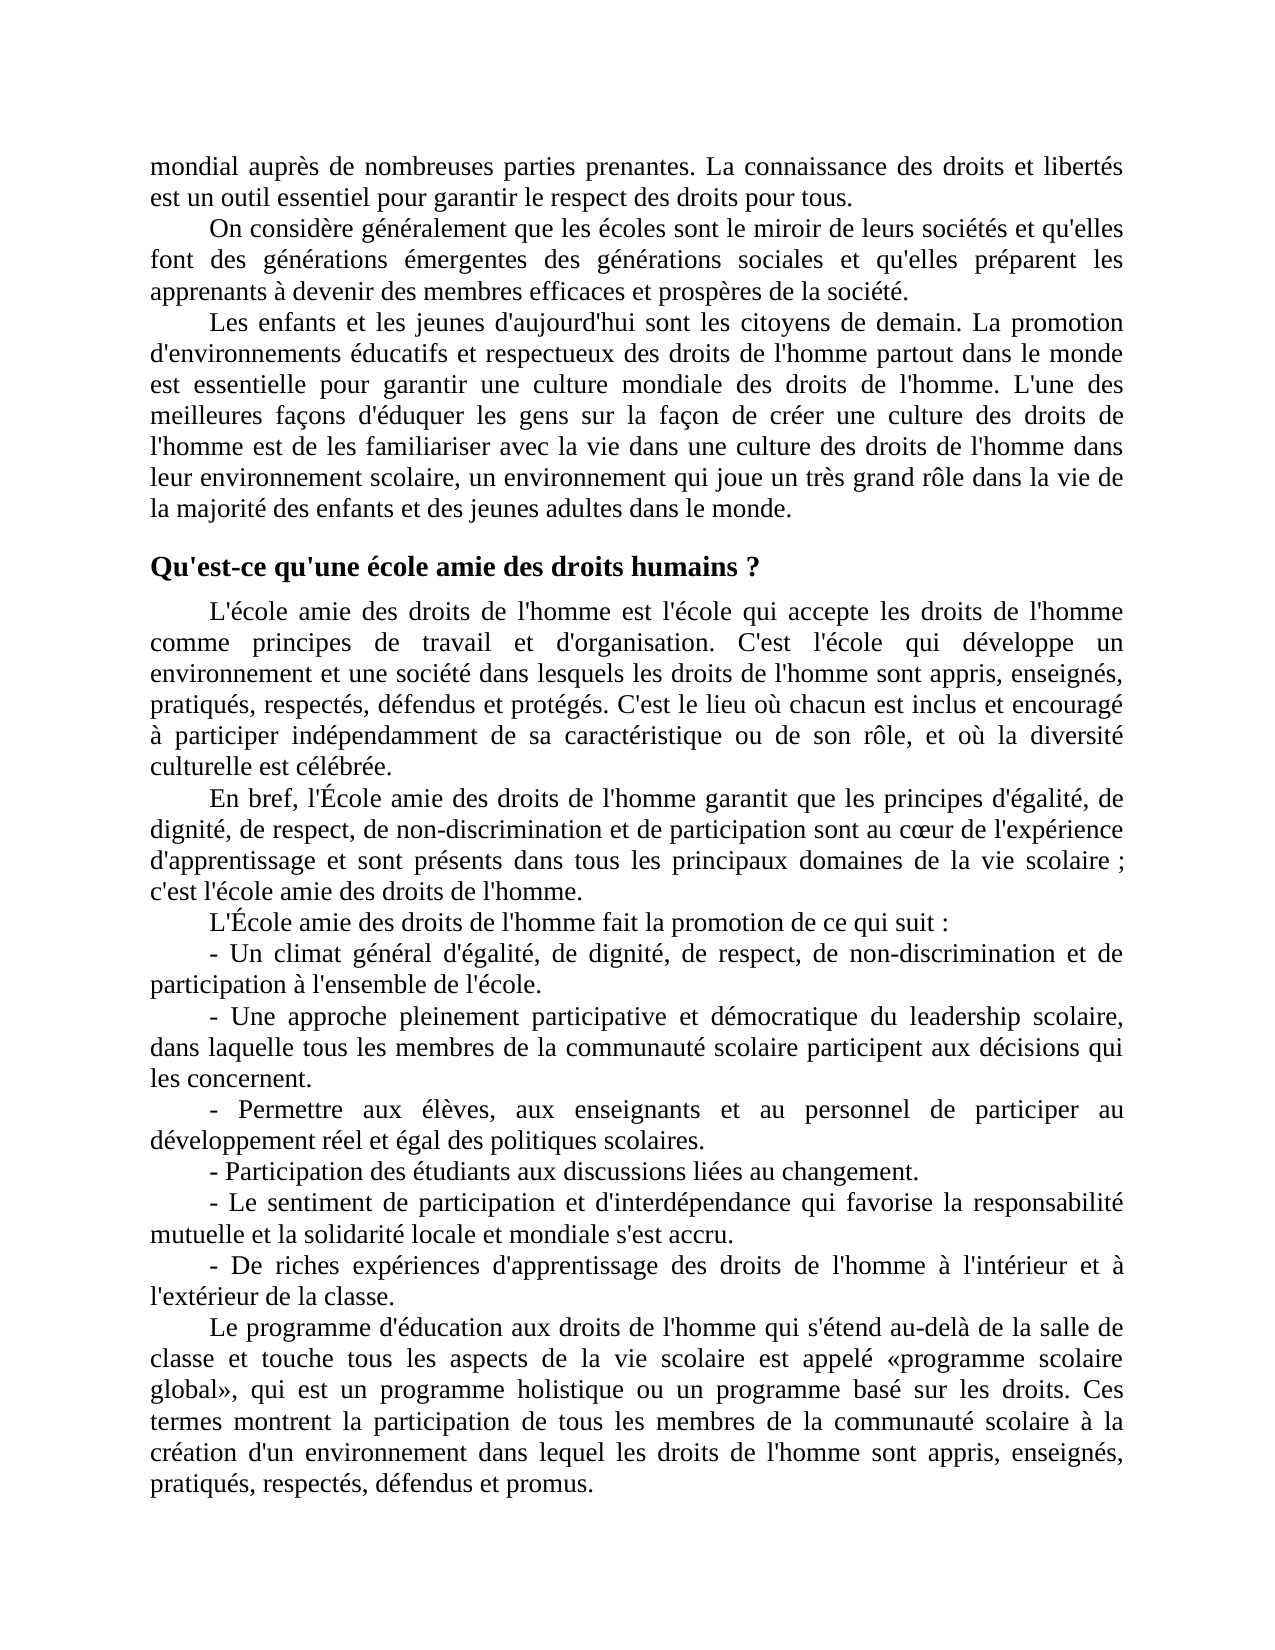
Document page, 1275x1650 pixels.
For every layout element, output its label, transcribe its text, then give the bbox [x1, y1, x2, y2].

text L'école amie des droits de l'homme est l'école qui accepte les droits de l'homme comme principes de travail et d'organisation. C'est l'école qui développe un environnement et une société dans lesquels les droits de l'homme sont appris, enseignés, pratiqués, respectés, défendus et protégés. C'est le lieu où chacun est inclus et encouragé à participer indépendamment de sa caractéristique ou de son rôle, et où la diversité culturelle est célébrée. [150, 595, 1125, 782]
text - De riches expériences d'apprentissage des droits de l'homme à l'intérieur et à l'extérieur de la classe. [150, 1249, 1125, 1311]
text - Le sentiment de participation et d'interdépendance qui favorise la responsabilité mutuelle et la solidarité locale et mondiale s'est accru. [150, 1187, 1125, 1249]
text Qu'est-ce qu'une école amie des droits humains ? [150, 549, 1125, 582]
text - Un climat général d'égalité, de dignité, de respect, de non-discrimination et de participation à l'ensemble de l'école. [150, 937, 1125, 1000]
text - Une approche pleinement participative et démocratique du leadership scolaire, dans laquelle tous les membres de la communauté scolaire participent aux décisions qui les concernent. [150, 1000, 1125, 1093]
text En bref, l'École amie des droits de l'homme garantit que les principes d'égalité, de dignité, de respect, de non-discrimination et de participation sont au cœur de l'expérience d'apprentissage et sont présents dans tous les principaux domaines de la vie scolaire ; c'est l'école amie des droits de l'homme. [150, 782, 1125, 906]
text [150, 150, 1125, 212]
text On considère généralement que les écoles sont le miroir de leurs sociétés et qu'elles font des générations émergentes des générations sociales et qu'elles préparent les apprenants à devenir des membres efficaces et prospères de la société. [150, 212, 1125, 306]
text Le programme d'éducation aux droits de l'homme qui s'étend au-delà de la salle de classe et touche tous les aspects de la vie scolaire est appelé «programme scolaire global», qui est un programme holistique ou un programme basé sur les droits. Ces termes montrent la participation de tous les membres de la communauté scolaire à la création d'un environnement dans lequel les droits de l'homme sont appris, enseignés, pratiqués, respectés, défendus et promus. [150, 1311, 1125, 1498]
text L'École amie des droits de l'homme fait la promotion de ce qui suit : [150, 906, 1125, 937]
text - Permettre aux élèves, aux enseignants et au personnel de participer au développement réel et égal des politiques scolaires. [150, 1093, 1125, 1155]
text Les enfants et les jeunes d'aujourd'hui sont les citoyens de demain. La promotion d'environnements éducatifs et respectueux des droits de l'homme partout dans le monde est essentielle pour garantir une culture mondiale des droits de l'homme. L'une des meilleures façons d'éduquer les gens sur la façon de créer une culture des droits de l'homme est de les familiariser avec la vie dans une culture des droits de l'homme dans leur environnement scolaire, un environnement qui joue un très grand rôle dans la vie de la majorité des enfants et des jeunes adultes dans le monde. [150, 306, 1125, 524]
text - Participation des étudiants aux discussions liées au changement. [150, 1155, 1125, 1187]
